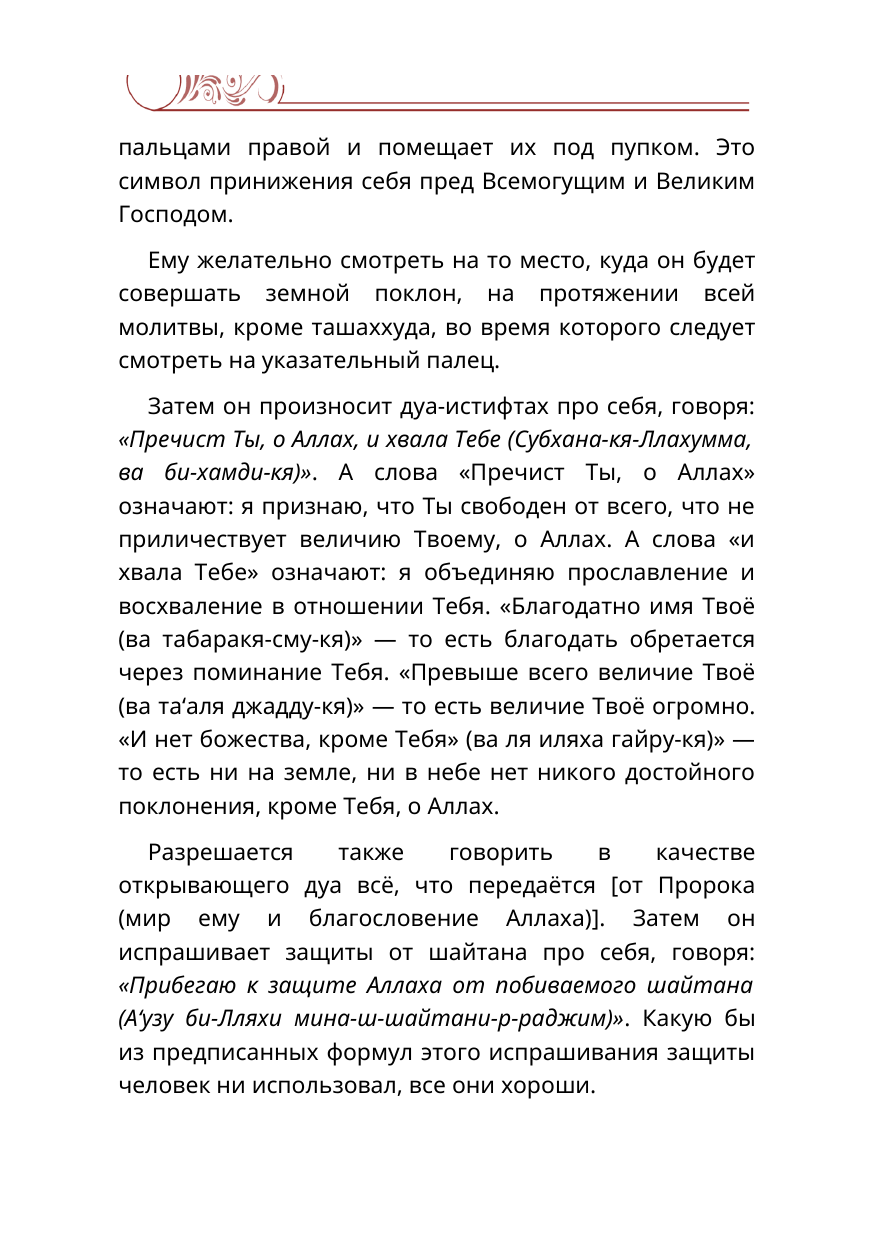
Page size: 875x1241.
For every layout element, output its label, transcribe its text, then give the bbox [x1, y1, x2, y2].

text Разрешается также говорить в качестве открывающего дуа всё, что передаётся [от Пророка (мир ему и благословение Аллаха)]. Затем он испрашивает защиты от шайтана про себя, говоря: «Прибегаю к защите Аллаха от побиваемого шайтана (А‘узу би-Лляхи мина-ш-шайтани-р-раджим)». Какую бы из предписанных формул этого испрашивания защиты человек ни использовал, все они хороши. [118, 833, 756, 1100]
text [118, 129, 756, 229]
text Затем он произносит дуа-истифтах про себя, говоря: «Пречист Ты, о Аллах, и хвала Тебе (Субхана-кя-Ллахумма, ва би-хамди-кя)». А слова «Пречист Ты, о Аллах» означают: я признаю, что Ты свободен от всего, что не приличествует величию Твоему, о Аллах. А слова «и хвала Тебе» означают: я объединяю прославление и восхваление в отношении Тебя. «Благодатно имя Твоё (ва табаракя-сму-кя)» — то есть благодать обретается через поминание Тебя. «Превыше всего величие Твоё (ва та‘аля джадду-кя)» — то есть величие Твоё огромно. «И нет божества, кроме Тебя» (ва ля иляха гайру-кя)» — то есть ни на земле, ни в небе нет никого достойного поклонения, кроме Тебя, о Аллах. [118, 387, 756, 821]
text Ему желательно смотреть на то место, куда он будет совершать земной поклон, на протяжении всей молитвы, кроме ташаххуда, во время которого следует смотреть на указательный палец. [118, 242, 756, 375]
